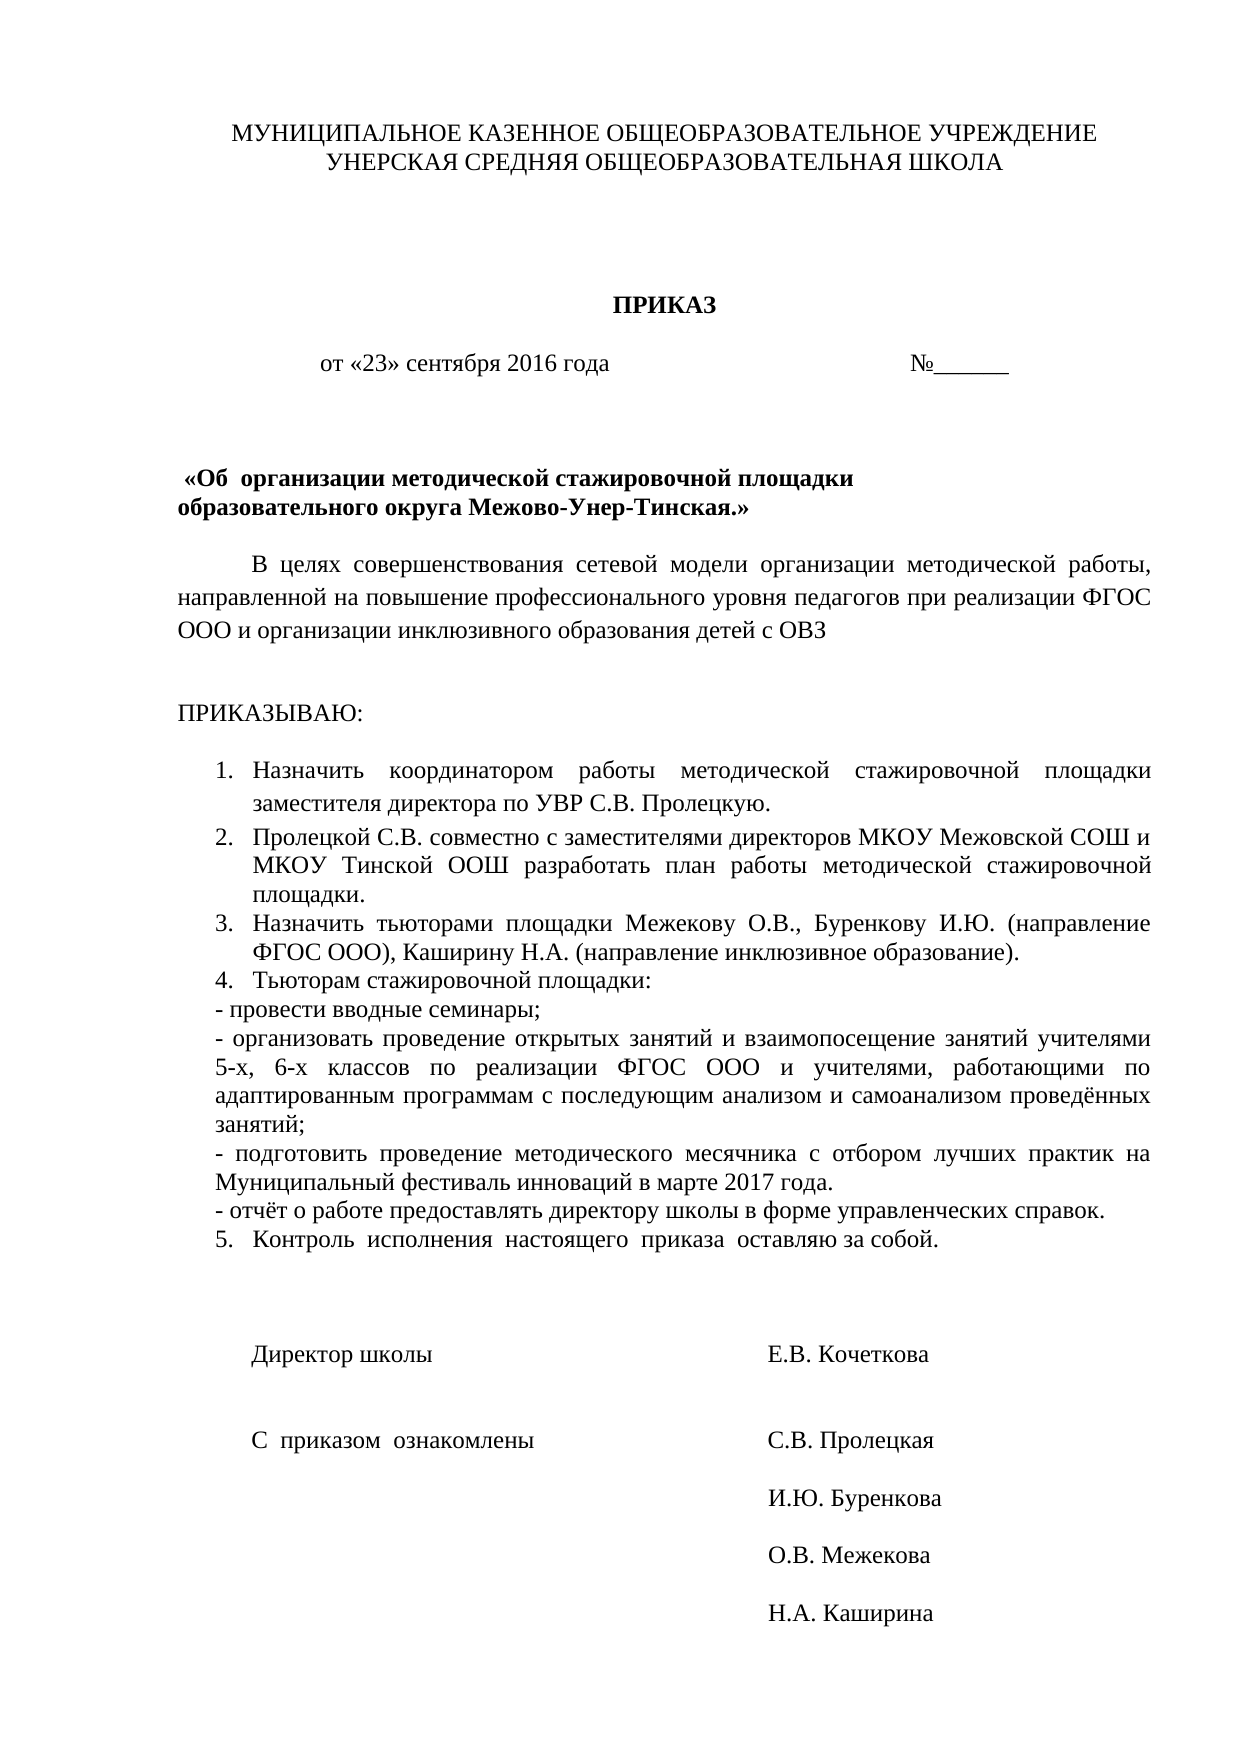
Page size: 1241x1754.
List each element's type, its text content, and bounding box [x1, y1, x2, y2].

text Н.А. Каширина [768, 1598, 1152, 1627]
text ПРИКАЗЫВАЮ: [177, 698, 1152, 727]
text от «23» сентября 2016 года №______ [177, 348, 1152, 377]
text В целях совершенствования сетевой модели организации методической работы, направленной на повышение профессионального уровня педагогов при реализации ФГОС ООО и организации инклюзивного образования детей с ОВЗ [177, 549, 1152, 644]
list Тьюторам стажировочной площадки: [215, 965, 1152, 994]
text - подготовить проведение методического месячника с отбором лучших практик на Муниципальный фестиваль инноваций в марте 2017 года. [215, 1138, 1152, 1195]
list Контроль исполнения настоящего приказа оставляю за собой. [215, 1224, 1152, 1253]
list Пролецкой С.В. совместно с заместителями директоров МКОУ Межовской СОШ и МКОУ Тинской ООШ разработать план работы методической стажировочной площадки. [215, 822, 1152, 908]
text - организовать проведение открытых занятий и взаимопосещение занятий учителями 5-х, 6-х классов по реализации ФГОС ООО и учителями, работающими по адаптированным программам с последующим анализом и самоанализом проведённых занятий; [215, 1023, 1152, 1138]
text образовательного округа Межово-Унер-Тинская.» [177, 492, 1152, 521]
text О.В. Межекова [768, 1540, 1152, 1569]
text Директор школы Е.В. Кочеткова [177, 1339, 1152, 1368]
text С приказом ознакомлены С.В. Пролецкая [177, 1425, 1152, 1454]
text И.Ю. Буренкова [768, 1483, 1152, 1512]
text - провести вводные семинары; [215, 994, 1152, 1023]
text МУНИЦИПАЛЬНОЕ КАЗЕННОЕ ОБЩЕОБРАЗОВАТЕЛЬНОЕ УЧРЕЖДЕНИЕ [177, 118, 1152, 147]
text ПРИКАЗ [177, 291, 1152, 319]
text УНЕРСКАЯ СРЕДНЯЯ ОБЩЕОБРАЗОВАТЕЛЬНАЯ ШКОЛА [177, 147, 1152, 176]
text «Об организации методической стажировочной площадки [177, 463, 1152, 492]
text - отчёт о работе предоставлять директору школы в форме управленческих справок. [215, 1195, 1152, 1224]
list Назначить тьюторами площадки Межекову О.В., Буренкову И.Ю. (направление ФГОС ООО), Каширину Н.А. (направление инклюзивное образование). [215, 908, 1152, 965]
list Назначить координатором работы методической стажировочной площадки заместителя директора по УВР С.В. Пролецкую. [215, 756, 1152, 817]
